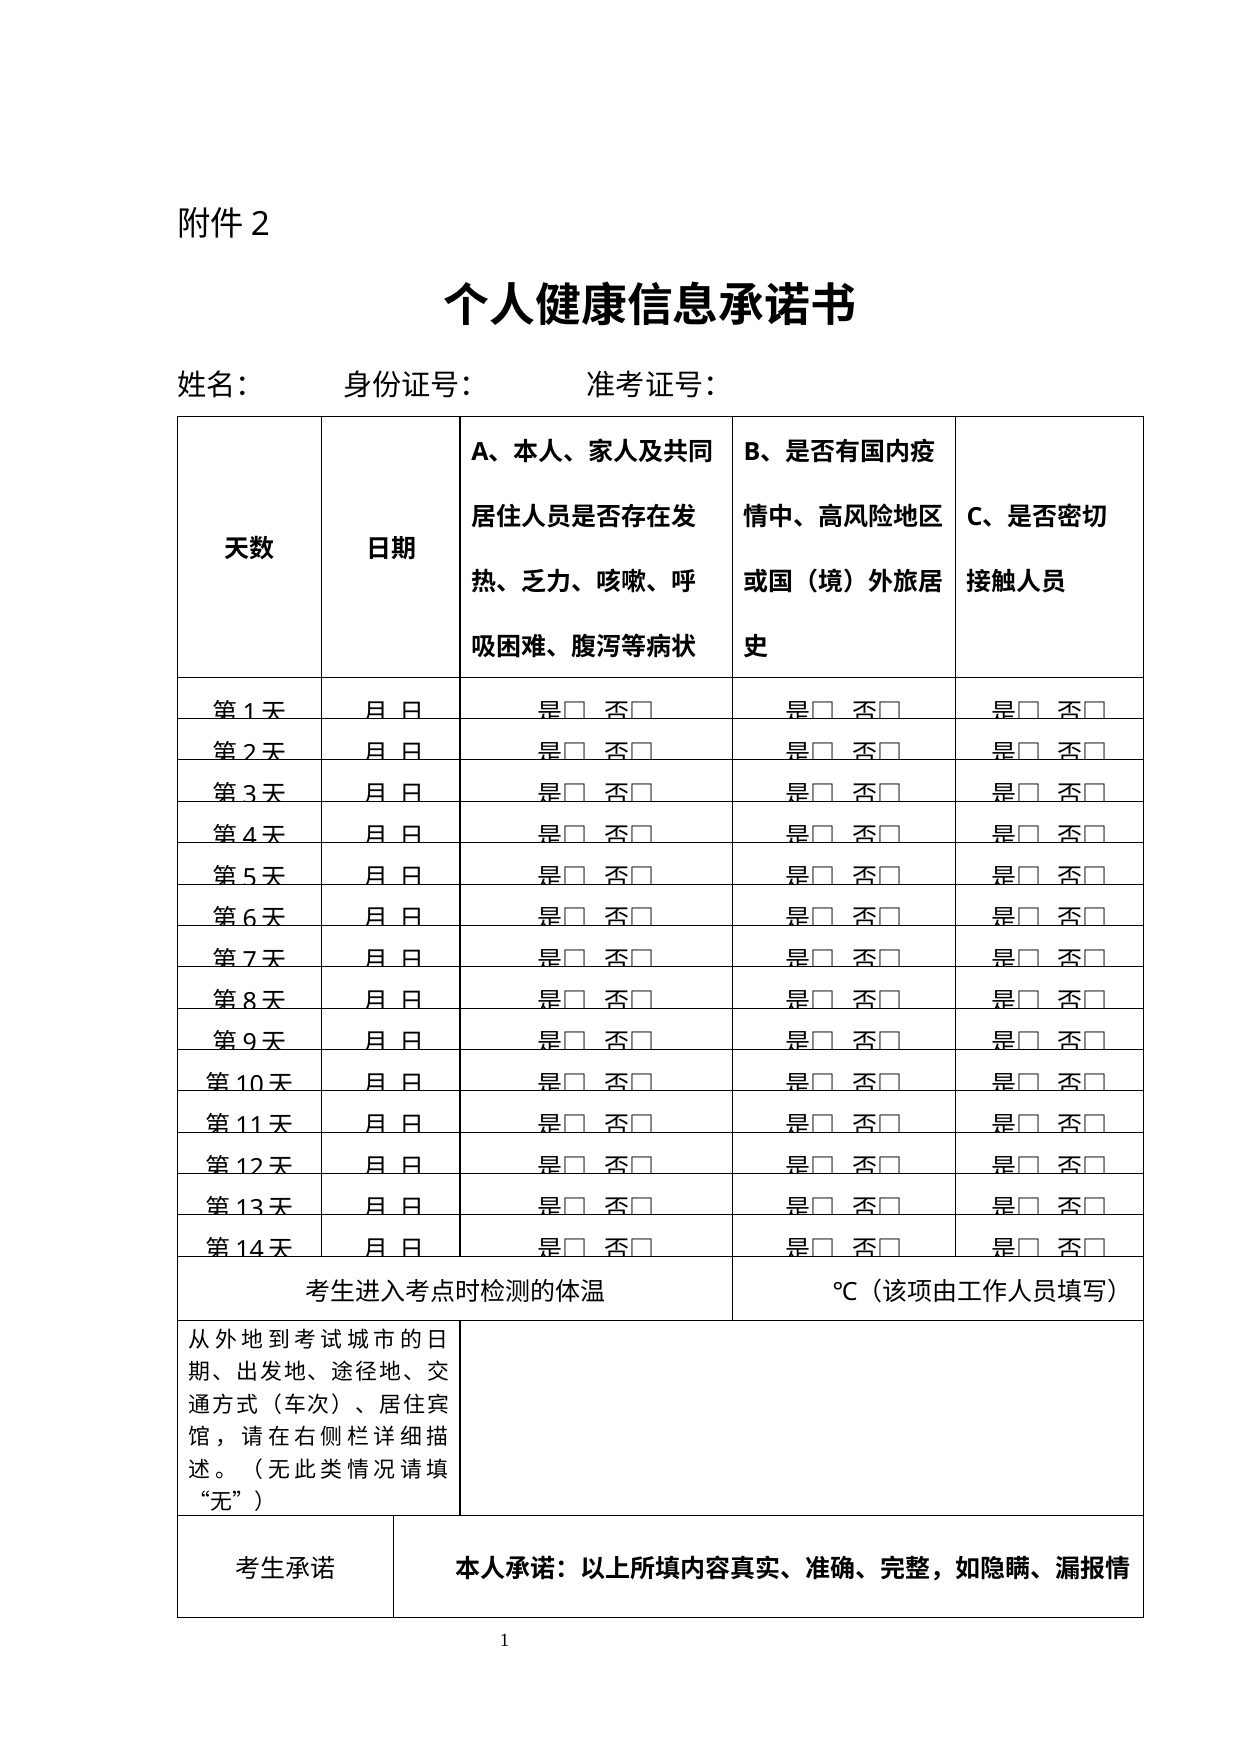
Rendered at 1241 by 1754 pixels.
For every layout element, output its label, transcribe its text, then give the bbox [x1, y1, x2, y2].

table_cell 第4天 [178, 802, 321, 842]
table_cell 是□ 否□ [956, 926, 1143, 966]
table_cell 月 日 [322, 1133, 459, 1173]
table_cell 是□ 否□ [461, 843, 732, 883]
table_cell 是□ 否□ [956, 1215, 1143, 1256]
table_cell 是□ 否□ [956, 1050, 1143, 1090]
table_cell 是□ 否□ [733, 678, 955, 718]
table_cell 月 日 [322, 802, 459, 842]
table_cell 第1天 [178, 678, 321, 718]
table_cell 第10天 [178, 1050, 321, 1090]
table_cell 是□ 否□ [956, 719, 1143, 759]
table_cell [394, 1516, 1143, 1617]
table_cell 是□ 否□ [733, 719, 955, 759]
table_cell 是□ 否□ [733, 1215, 955, 1256]
table_cell 月 日 [322, 967, 459, 1007]
table_cell 是□ 否□ [956, 1133, 1143, 1173]
table_cell 考生进入考点时检测的体温 [178, 1257, 732, 1320]
table_cell 月 日 [322, 760, 459, 801]
table_cell 是□ 否□ [956, 1009, 1143, 1049]
table_cell [461, 1321, 1143, 1515]
table_cell 是□ 否□ [733, 843, 955, 883]
table_cell 是□ 否□ [733, 926, 955, 966]
table_cell 是□ 否□ [461, 1174, 732, 1214]
table_cell 第3天 [178, 760, 321, 801]
table_cell 是□ 否□ [733, 1050, 955, 1090]
table_cell 是□ 否□ [461, 1215, 732, 1256]
table_cell 是□ 否□ [956, 1091, 1143, 1132]
table_cell 是□ 否□ [461, 926, 732, 966]
table_cell 从外地到考试城市的日期、出发地、途径地、交通方式（车次）、居住宾馆，请在右侧栏详细描述。（无此类情况请填“无”） [178, 1321, 459, 1515]
table_cell 是□ 否□ [461, 885, 732, 925]
table_cell 是□ 否□ [461, 760, 732, 801]
table_cell 第12天 [178, 1133, 321, 1173]
table_cell 是□ 否□ [956, 802, 1143, 842]
table_cell 是□ 否□ [733, 1009, 955, 1049]
table_cell 第8天 [178, 967, 321, 1007]
table_cell 月 日 [322, 1009, 459, 1049]
table_cell 月 日 [322, 1215, 459, 1256]
table_cell 第11天 [178, 1091, 321, 1132]
table_cell 月 日 [322, 843, 459, 883]
table_cell 月 日 [322, 1091, 459, 1132]
text 姓名： 身份证号： 准考证号： [177, 351, 1122, 416]
table_cell ℃（该项由工作人员填写） [733, 1257, 1143, 1320]
text 附件2 [177, 188, 1122, 253]
table_cell 是□ 否□ [733, 1174, 955, 1214]
table_cell 是□ 否□ [733, 1133, 955, 1173]
table_cell 是□ 否□ [733, 802, 955, 842]
table_cell 是□ 否□ [461, 1133, 732, 1173]
table_cell 是□ 否□ [956, 1174, 1143, 1214]
table_cell 第5天 [178, 843, 321, 883]
table_header B、是否有国内疫情中、高风险地区或国（境）外旅居史 [733, 417, 955, 677]
table_cell 是□ 否□ [461, 1050, 732, 1090]
table_cell 是□ 否□ [956, 678, 1143, 718]
text 个人健康信息承诺书 [177, 253, 1122, 351]
table_cell 是□ 否□ [733, 885, 955, 925]
table_cell 是□ 否□ [956, 760, 1143, 801]
table_cell 考生承诺 [178, 1516, 393, 1617]
table_cell 是□ 否□ [956, 885, 1143, 925]
table_cell 第7天 [178, 926, 321, 966]
table_cell 月 日 [322, 719, 459, 759]
table_cell 是□ 否□ [733, 760, 955, 801]
table_header 日期 [322, 417, 459, 677]
table_cell 是□ 否□ [956, 967, 1143, 1007]
table_cell 第9天 [178, 1009, 321, 1049]
table_cell 月 日 [322, 678, 459, 718]
table_cell 月 日 [322, 1050, 459, 1090]
table_cell 是□ 否□ [461, 678, 732, 718]
table_header A、本人、家人及共同居住人员是否存在发热、乏力、咳嗽、呼吸困难、腹泻等病状 [461, 417, 732, 677]
table_cell 是□ 否□ [461, 719, 732, 759]
table_header 天数 [178, 417, 321, 677]
table_cell 月 日 [322, 926, 459, 966]
table_cell 是□ 否□ [461, 1091, 732, 1132]
table_cell 是□ 否□ [733, 967, 955, 1007]
table_cell 第2天 [178, 719, 321, 759]
table_cell 是□ 否□ [461, 802, 732, 842]
table_cell 月 日 [322, 885, 459, 925]
table_cell 第14天 [178, 1215, 321, 1256]
table_cell 是□ 否□ [733, 1091, 955, 1132]
table_cell 第13天 [178, 1174, 321, 1214]
table_cell 是□ 否□ [461, 967, 732, 1007]
table_header C、是否密切接触人员 [956, 417, 1143, 677]
table_cell 月 日 [322, 1174, 459, 1214]
table_cell 第6天 [178, 885, 321, 925]
table_cell 是□ 否□ [461, 1009, 732, 1049]
table_cell 是□ 否□ [956, 843, 1143, 883]
